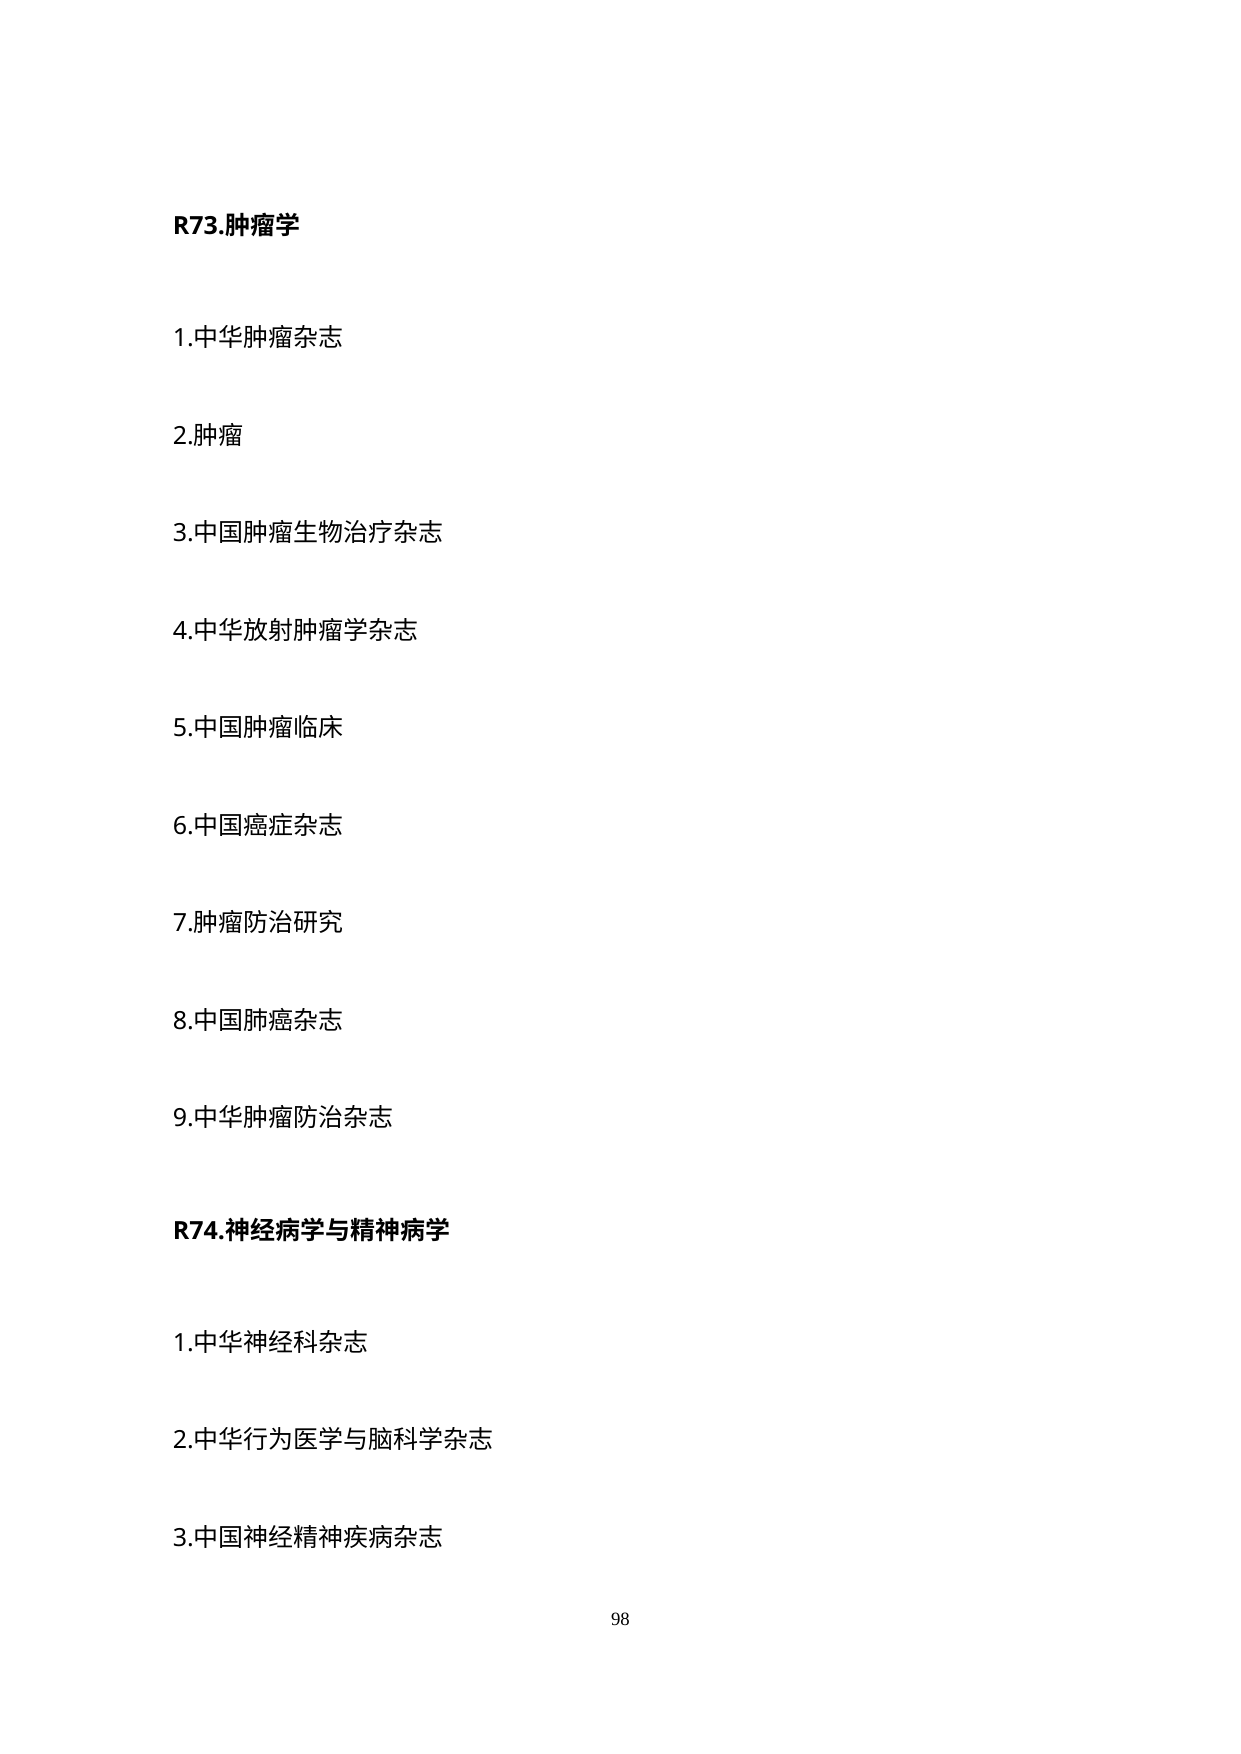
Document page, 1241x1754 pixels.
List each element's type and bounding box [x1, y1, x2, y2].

table_header [173, 162, 1067, 1568]
